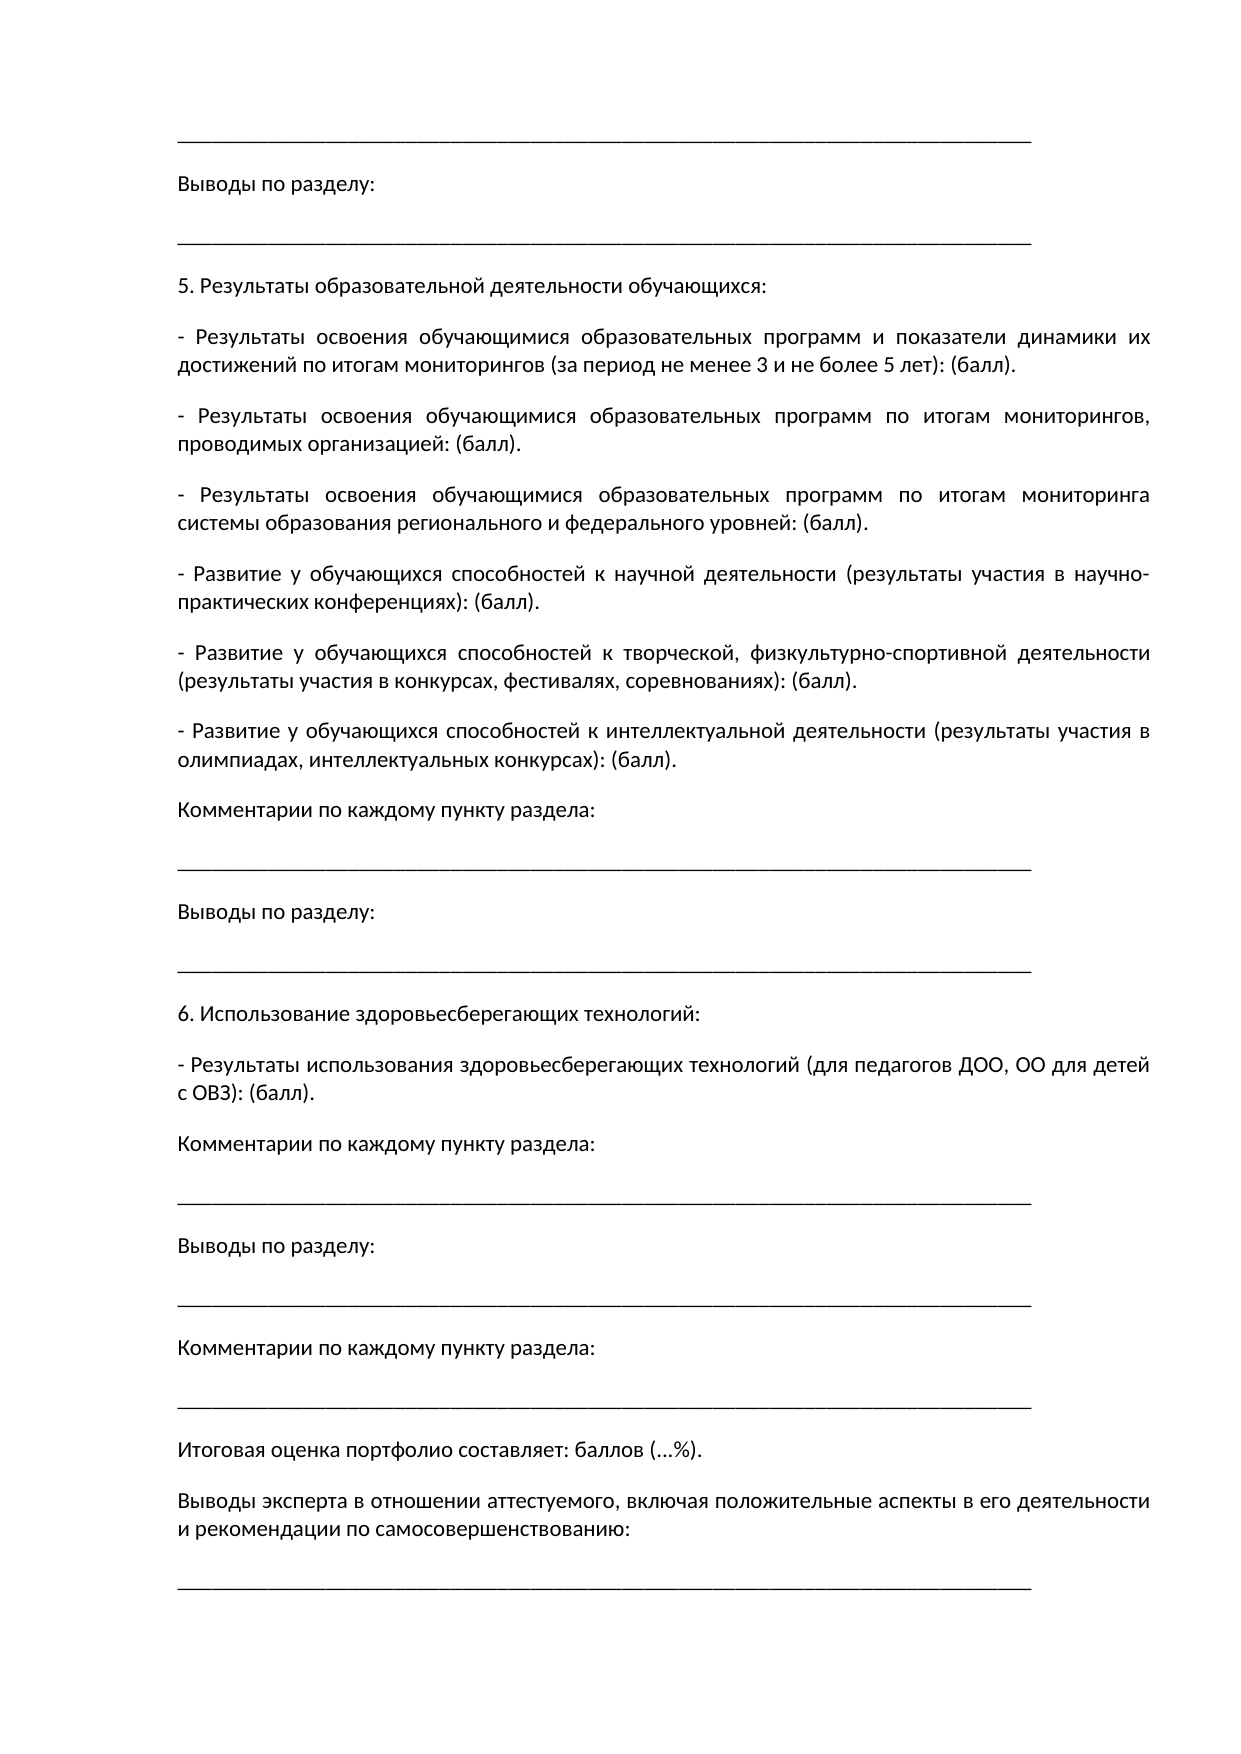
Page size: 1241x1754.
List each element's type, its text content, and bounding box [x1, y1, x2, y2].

text ___________________________________________________________________________ [177, 847, 1152, 874]
text Выводы эксперта в отношении аттестуемого, включая положительные аспекты в его деятельности и рекомендации по самосовершенствованию: [177, 1486, 1152, 1542]
text ___________________________________________________________________________ [177, 220, 1152, 248]
text - Развитие у обучающихся способностей к творческой, физкультурно-спортивной деятельности (результаты участия в конкурсах, фестивалях, соревнованиях): (балл). [177, 638, 1152, 694]
text Выводы по разделу: [177, 1231, 1152, 1259]
text - Результаты освоения обучающимися образовательных программ по итогам мониторингов, проводимых организацией: (балл). [177, 401, 1152, 457]
text - Результаты освоения обучающимися образовательных программ и показатели динамики их достижений по итогам мониторингов (за период не менее 3 и не более 5 лет): (балл). [177, 322, 1152, 378]
text Выводы по разделу: [177, 169, 1152, 197]
text Итоговая оценка портфолио составляет: баллов (...%). [177, 1435, 1152, 1463]
text - Результаты освоения обучающимися образовательных программ по итогам мониторинга системы образования регионального и федерального уровней: (балл). [177, 480, 1152, 536]
text ___________________________________________________________________________ [177, 1384, 1152, 1412]
text - Развитие у обучающихся способностей к научной деятельности (результаты участия в научно-практических конференциях): (балл). [177, 559, 1152, 615]
text 6. Использование здоровьесберегающих технологий: [177, 999, 1152, 1027]
text Комментарии по каждому пункту раздела: [177, 1333, 1152, 1361]
text ___________________________________________________________________________ [177, 1180, 1152, 1208]
text ___________________________________________________________________________ [177, 118, 1152, 146]
text ___________________________________________________________________________ [177, 1282, 1152, 1310]
text ___________________________________________________________________________ [177, 948, 1152, 976]
text ___________________________________________________________________________ [177, 1565, 1152, 1593]
text Выводы по разделу: [177, 897, 1152, 926]
text Комментарии по каждому пункту раздела: [177, 796, 1152, 824]
text Комментарии по каждому пункту раздела: [177, 1129, 1152, 1157]
text - Результаты использования здоровьесберегающих технологий (для педагогов ДОО, ОО для детей с ОВЗ): (балл). [177, 1050, 1152, 1106]
text - Развитие у обучающихся способностей к интеллектуальной деятельности (результаты участия в олимпиадах, интеллектуальных конкурсах): (балл). [177, 717, 1152, 773]
text 5. Результаты образовательной деятельности обучающихся: [177, 271, 1152, 299]
